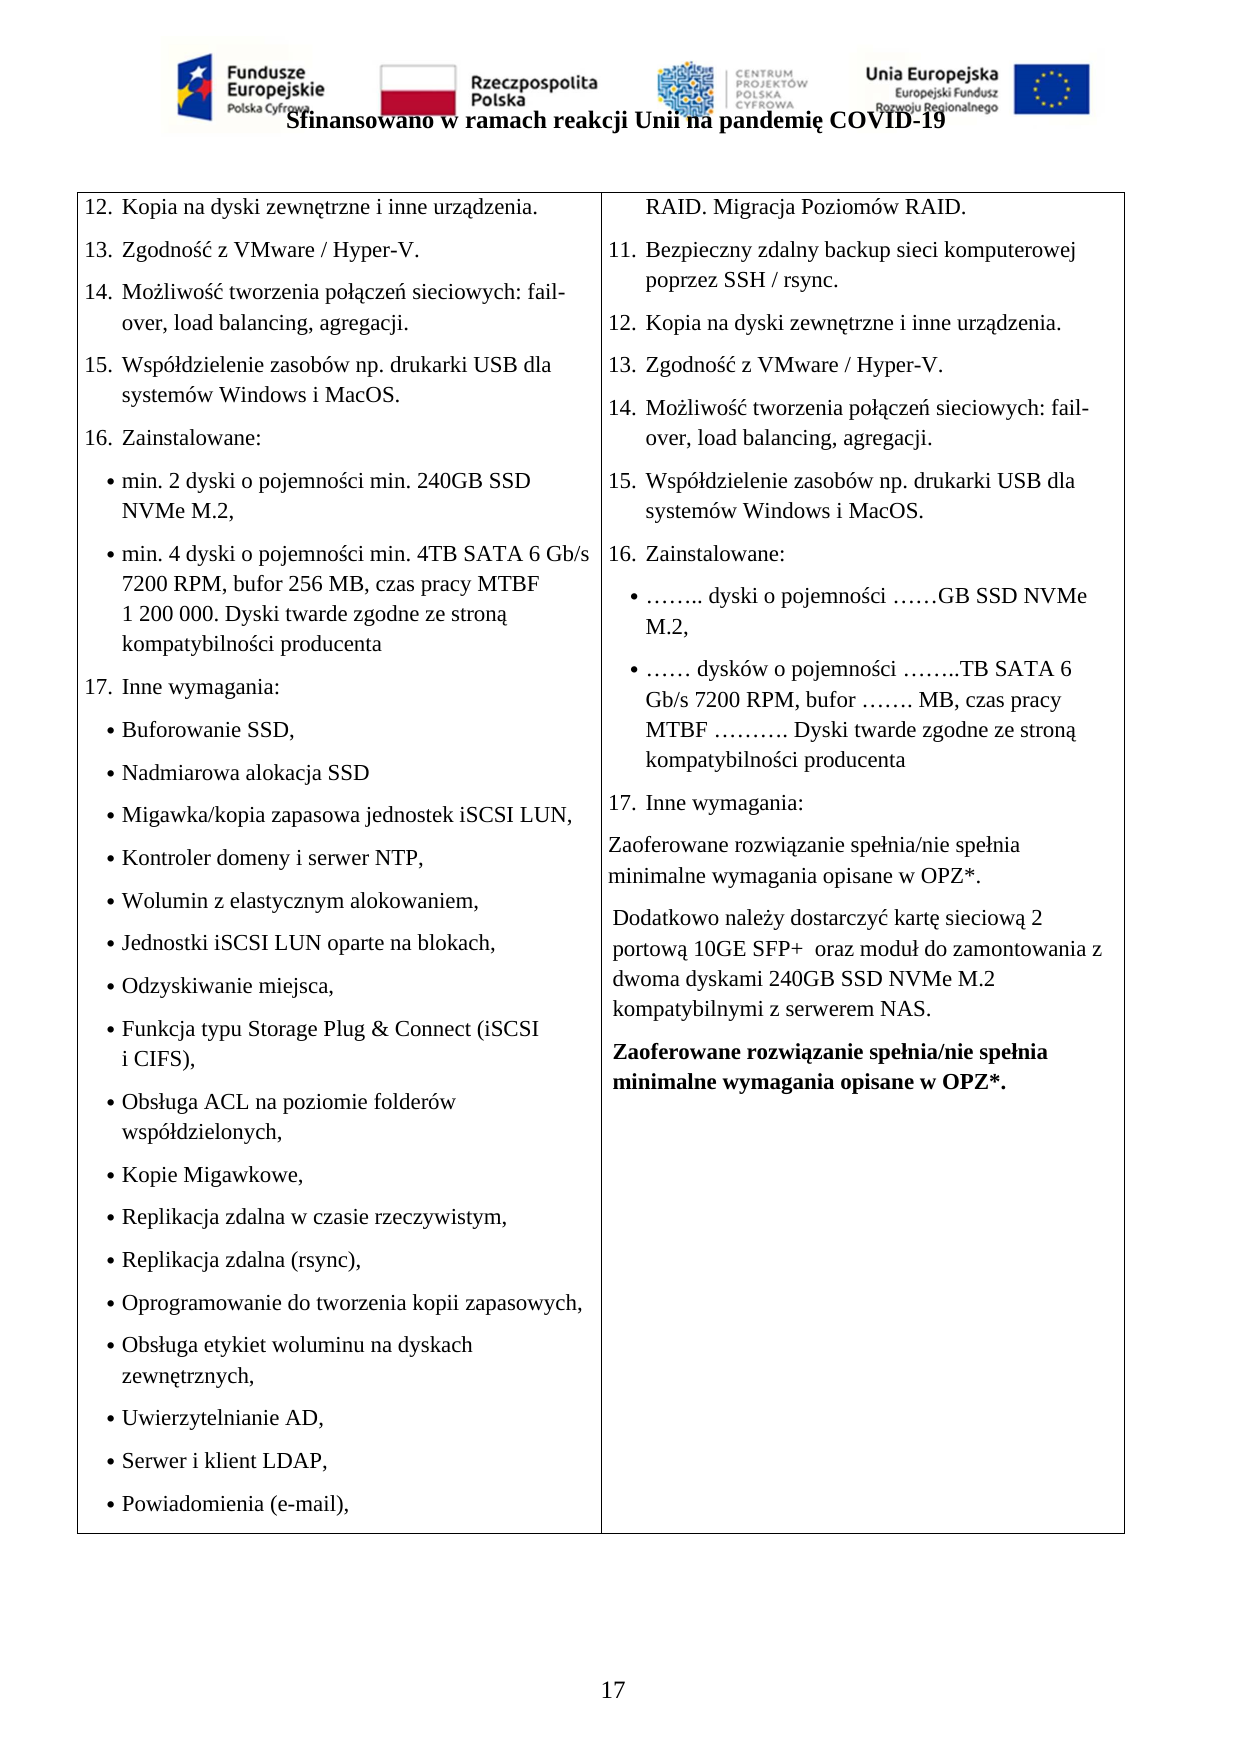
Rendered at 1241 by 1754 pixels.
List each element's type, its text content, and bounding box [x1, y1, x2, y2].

picture [160, 36, 1106, 144]
